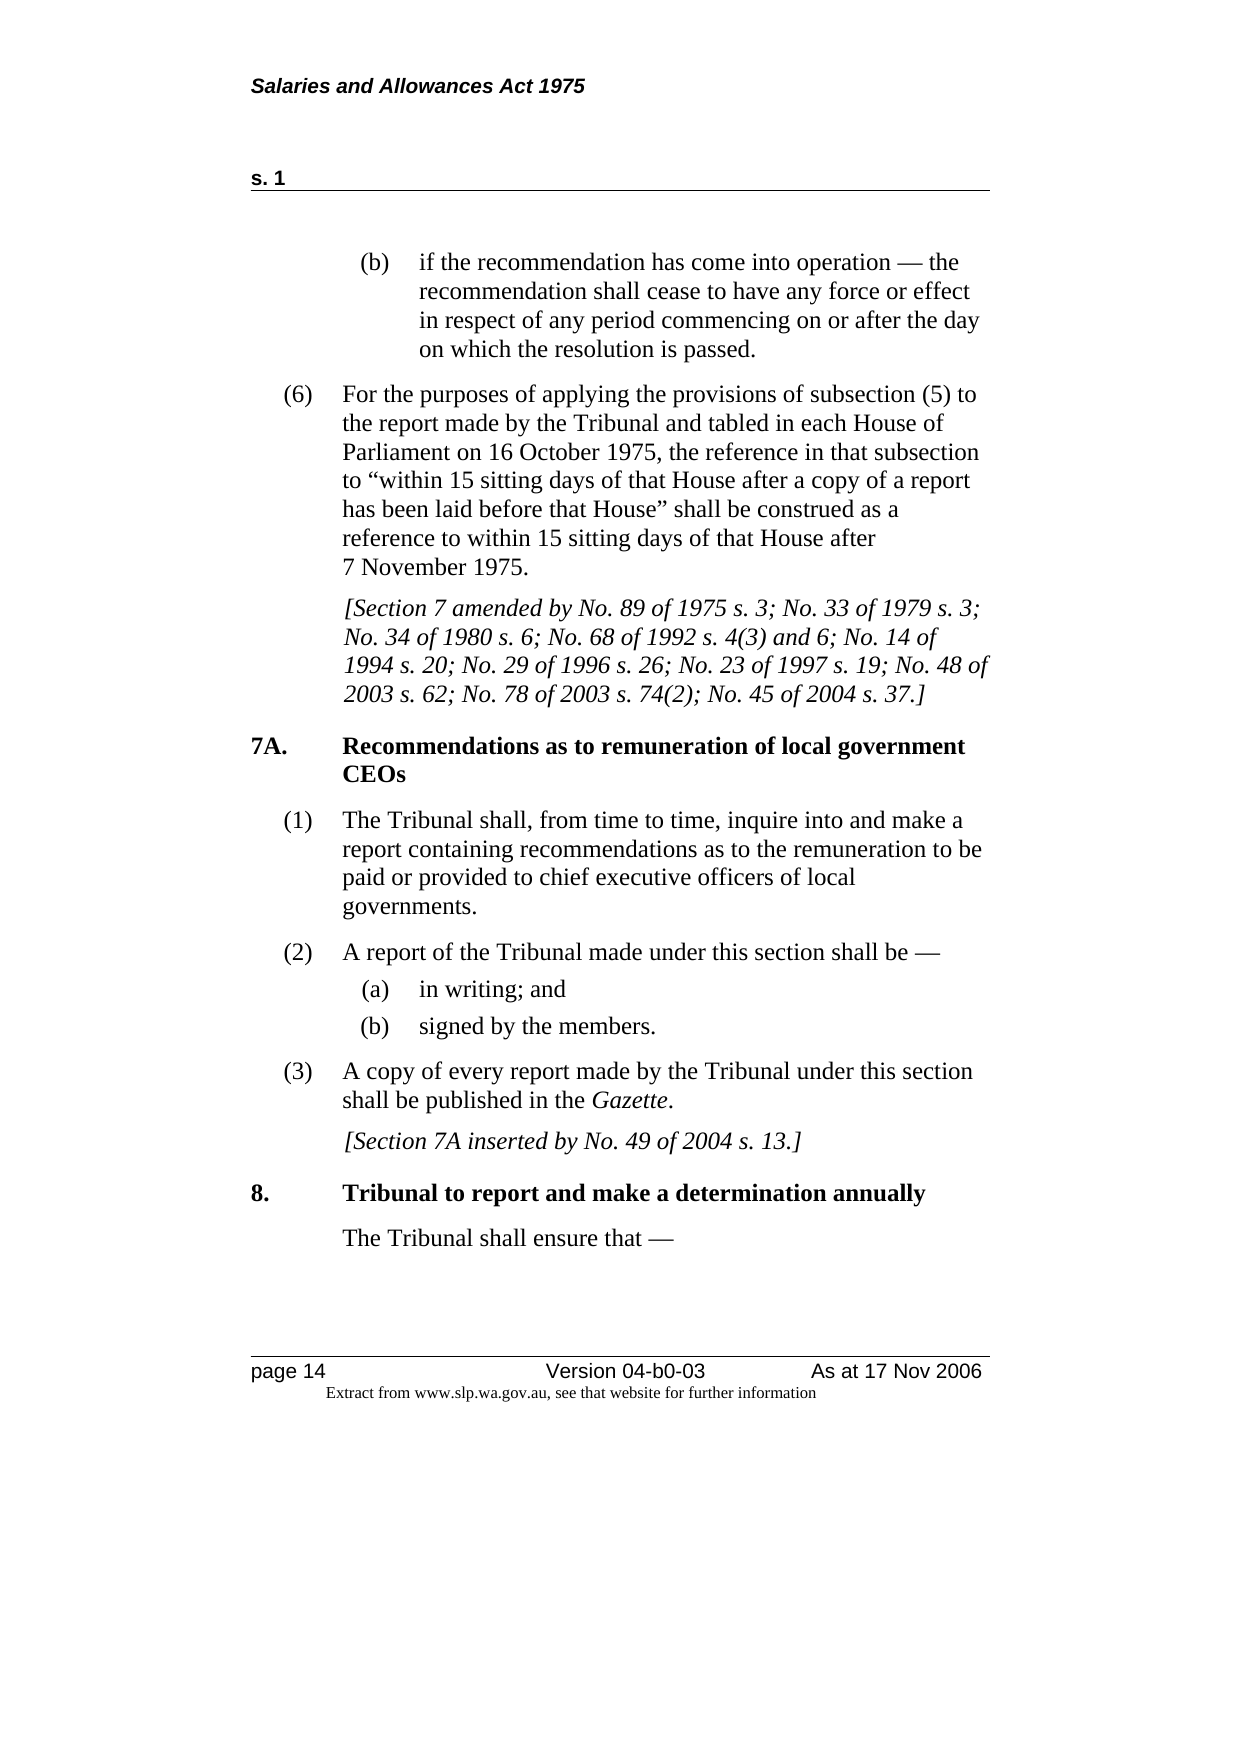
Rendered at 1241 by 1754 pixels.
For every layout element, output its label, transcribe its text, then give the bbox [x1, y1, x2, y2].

text (6) For the purposes of applying the provisions of subsection (5) to the report made by the Tribunal and tabled in each House of Parliament on 16 October 1975, the reference in that subsection to “within 15 sitting days of that House after a copy of a report has been laid before that House” shall be construed as a reference to within 15 sitting days of that House after 7 November 1975. [251, 379, 990, 580]
subtitle 7A. Recommendations as to remuneration of local government CEOs [251, 731, 990, 788]
text The Tribunal shall ensure that — [251, 1223, 990, 1252]
text [Section 7 amended by No. 89 of 1975 s. 3; No. 33 of 1979 s. 3; No. 34 of 1980 s. 6; No. 68 of 1992 s. 4(3) and 6; No. 14 of 1994 s. 20; No. 29 of 1996 s. 26; No. 23 of 1997 s. 19; No. 48 of 2003 s. 62; No. 78 of 2003 s. 74(2); No. 45 of 2004 s. 37.] [251, 593, 990, 708]
text [Section 7A inserted by No. 49 of 2004 s. 13.] [251, 1126, 990, 1155]
text (1) The Tribunal shall, from time to time, inquire into and make a report containing recommendations as to the remuneration to be paid or provided to chief executive officers of local governments. [251, 805, 990, 920]
text (b) signed by the members. [251, 1011, 990, 1039]
text (b) if the recommendation has come into operation — the recommendation shall cease to have any force or effect in respect of any period commencing on or after the day on which the resolution is passed. [251, 247, 990, 362]
text (2) A report of the Tribunal made under this section shall be — [251, 937, 990, 965]
text (3) A copy of every report made by the Tribunal under this section shall be published in the Gazette. [251, 1056, 990, 1114]
subtitle 8. Tribunal to report and make a determination annually [251, 1178, 990, 1207]
text (a) in writing; and [251, 974, 990, 1002]
